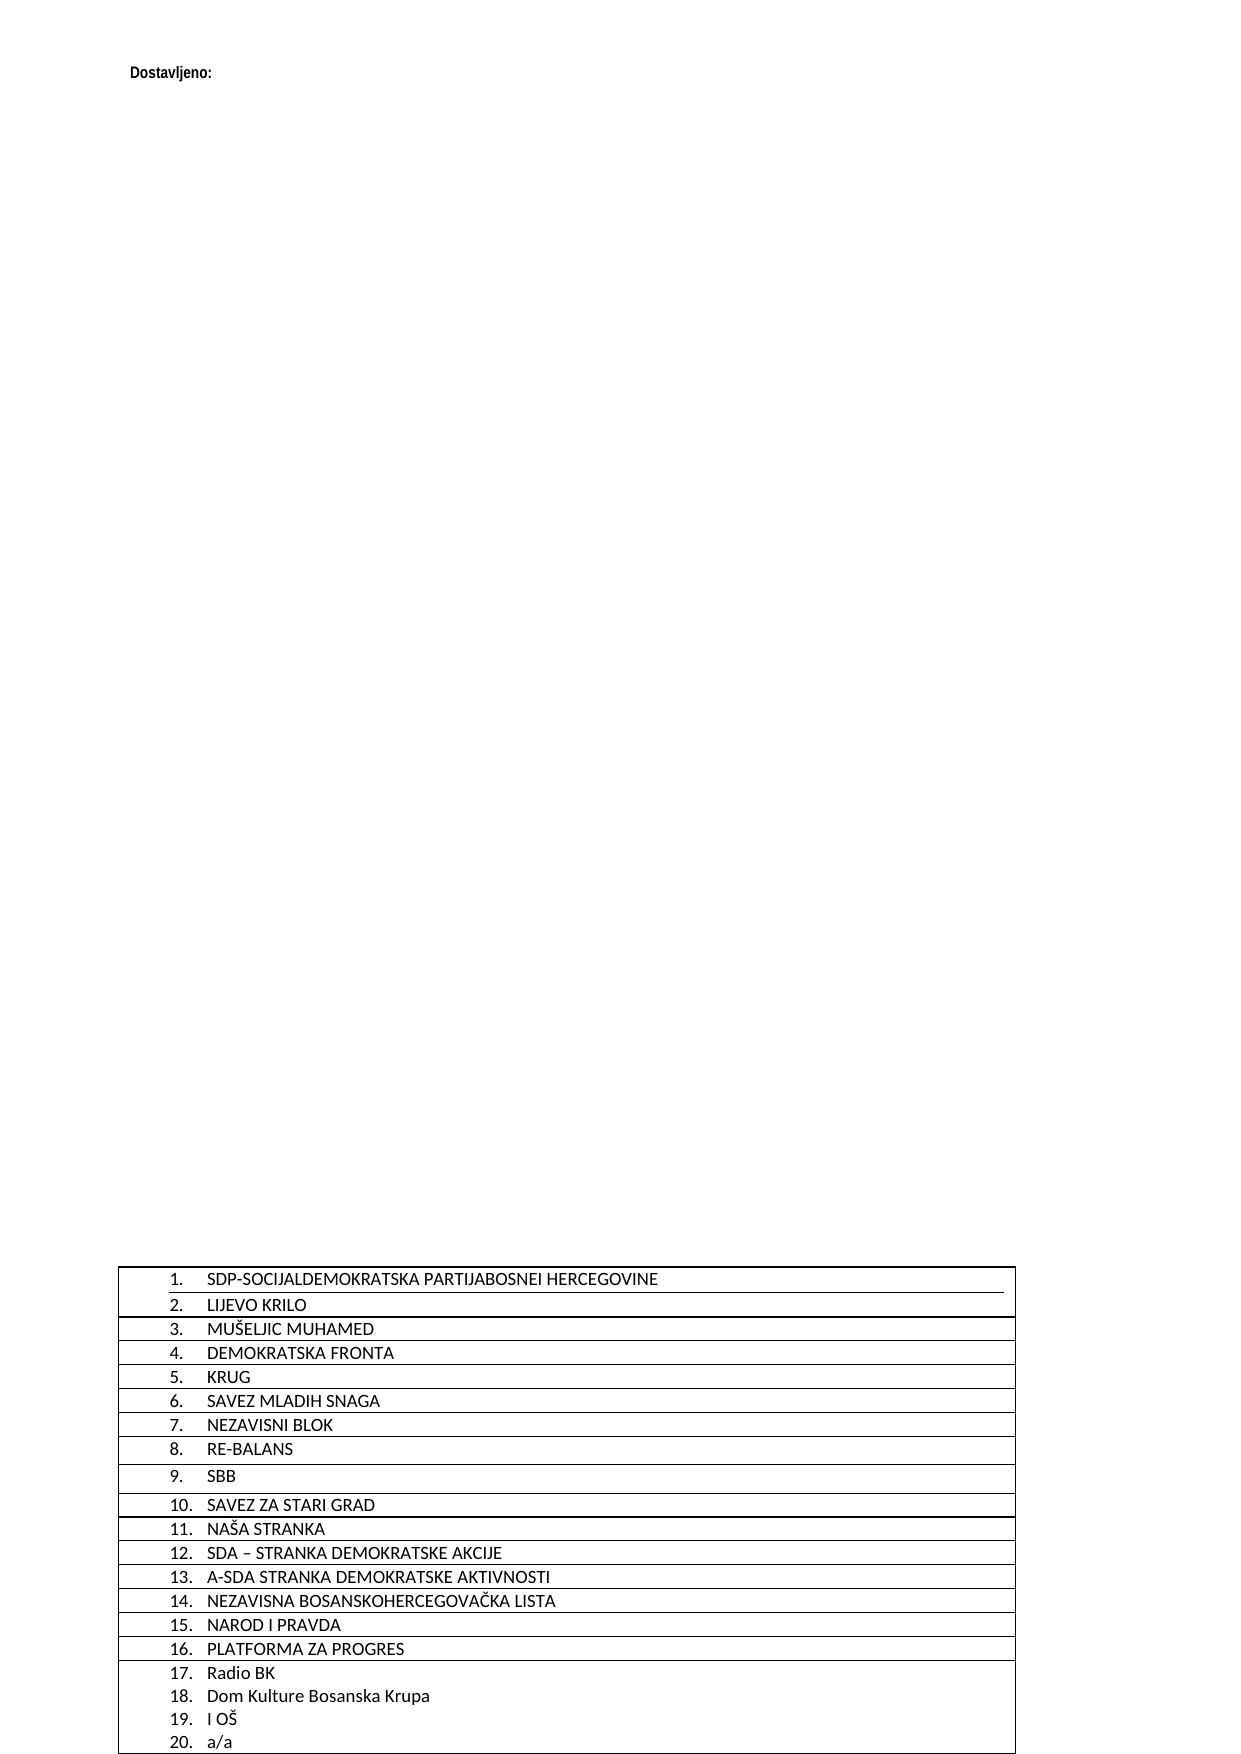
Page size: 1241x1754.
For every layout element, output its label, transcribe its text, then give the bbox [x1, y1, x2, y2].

table_cell A-SDA STRANKA DEMOKRATSKE AKTIVNOSTI [119, 1565, 1015, 1588]
table_cell SBB [119, 1465, 1015, 1492]
table_cell NEZAVISNI BLOK [119, 1413, 1015, 1436]
table_cell NEZAVISNA BOSANSKOHERCEGOVAČKA LISTA [119, 1589, 1015, 1612]
table_cell RE-BALANS [119, 1437, 1015, 1463]
table_header SDP-SOCIJALDEMOKRATSKA PARTIJABOSNEI HERCEGOVINE LIJEVO KRILO [119, 1268, 1015, 1316]
table_cell NAROD I PRAVDA [119, 1613, 1015, 1636]
table_cell SDA – STRANKA DEMOKRATSKE AKCIJE [119, 1541, 1015, 1564]
table_cell SAVEZ MLADIH SNAGA [119, 1389, 1015, 1412]
table_cell SAVEZ ZA STARI GRAD [119, 1494, 1015, 1516]
table_cell DEMOKRATSKA FRONTA [119, 1341, 1015, 1364]
text Dostavljeno: [130, 63, 1140, 82]
table_cell Radio BK Dom Kulture Bosanska Krupa I OŠ a/a [119, 1661, 1015, 1753]
table_cell MUŠELJIC MUHAMED [119, 1318, 1015, 1340]
table_cell KRUG [119, 1365, 1015, 1388]
table_cell NAŠA STRANKA [119, 1518, 1015, 1540]
table_cell PLATFORMA ZA PROGRES [119, 1637, 1015, 1660]
